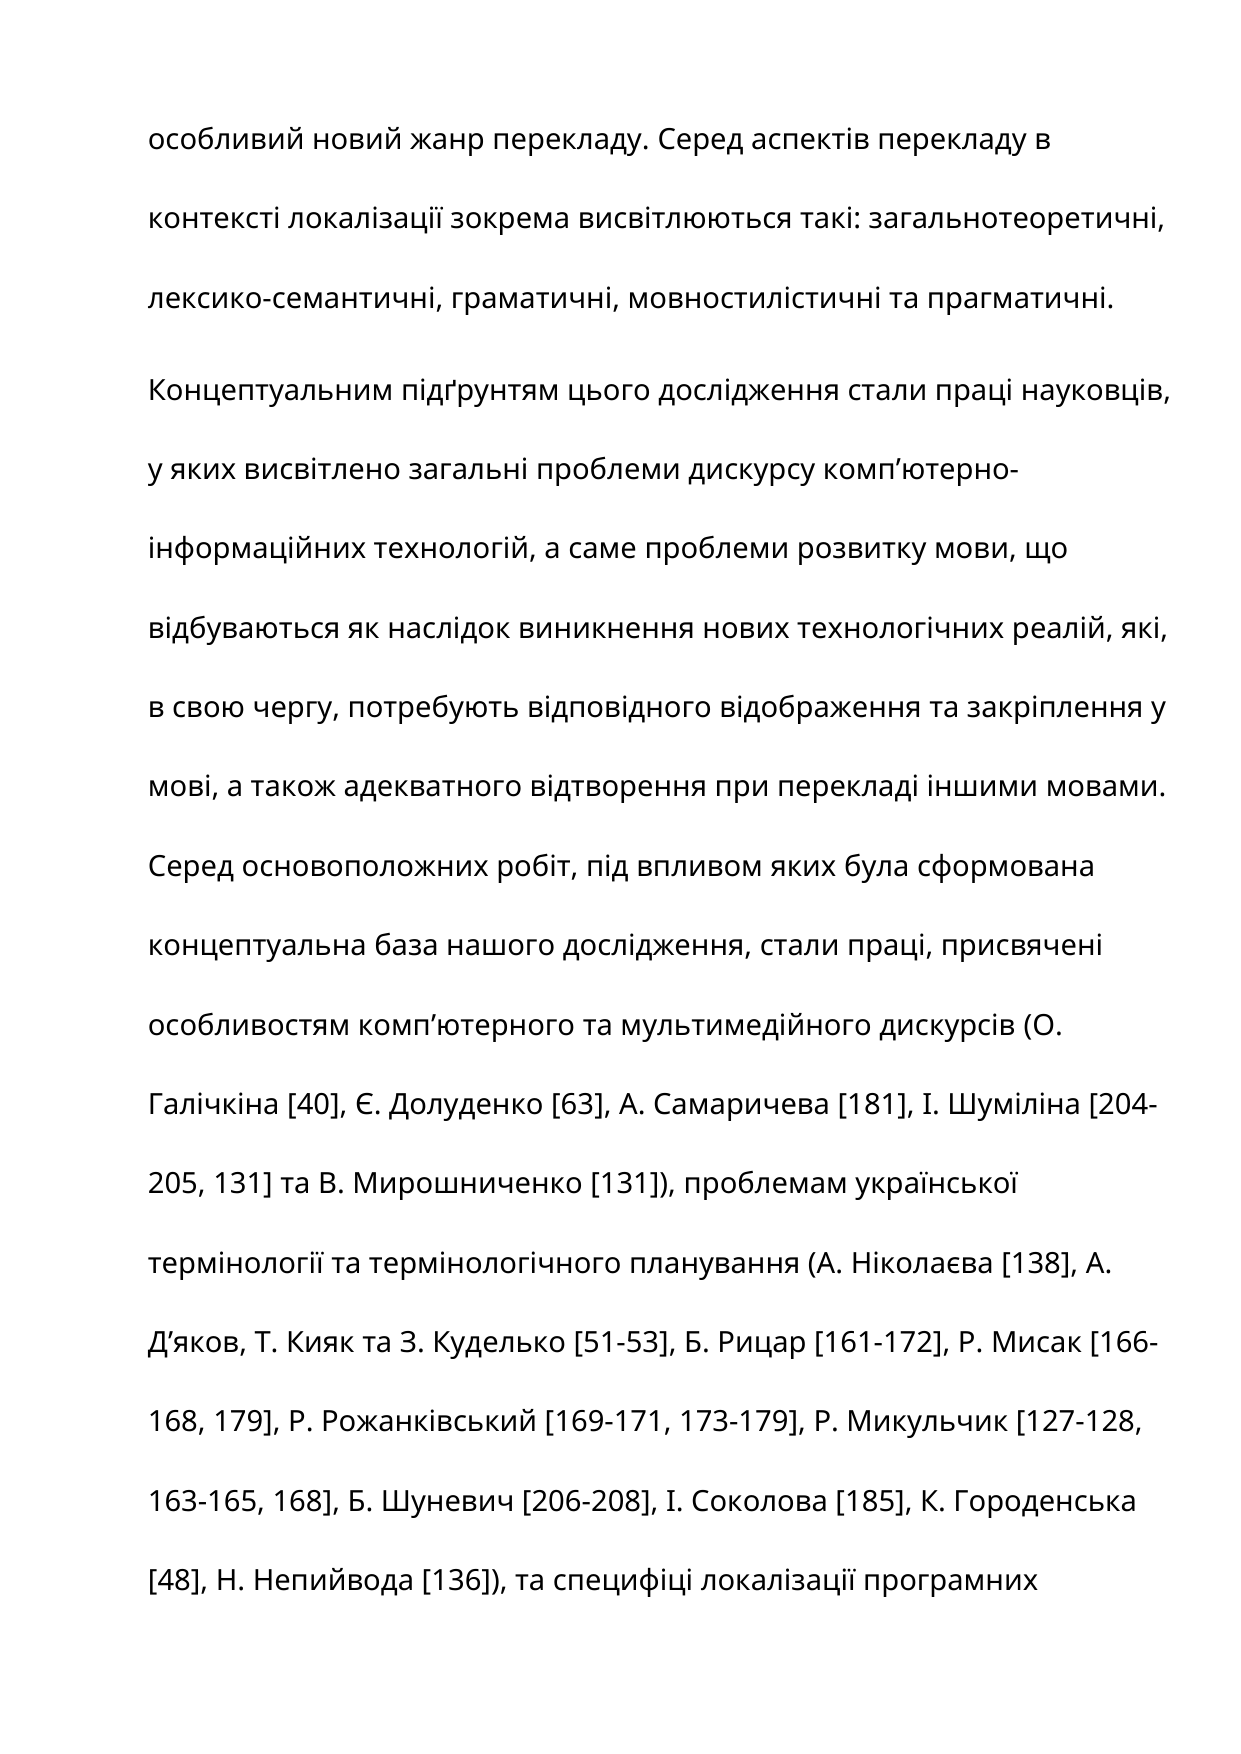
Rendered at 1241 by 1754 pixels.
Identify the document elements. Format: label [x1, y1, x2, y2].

text [148, 118, 1181, 317]
text [148, 369, 1181, 1599]
